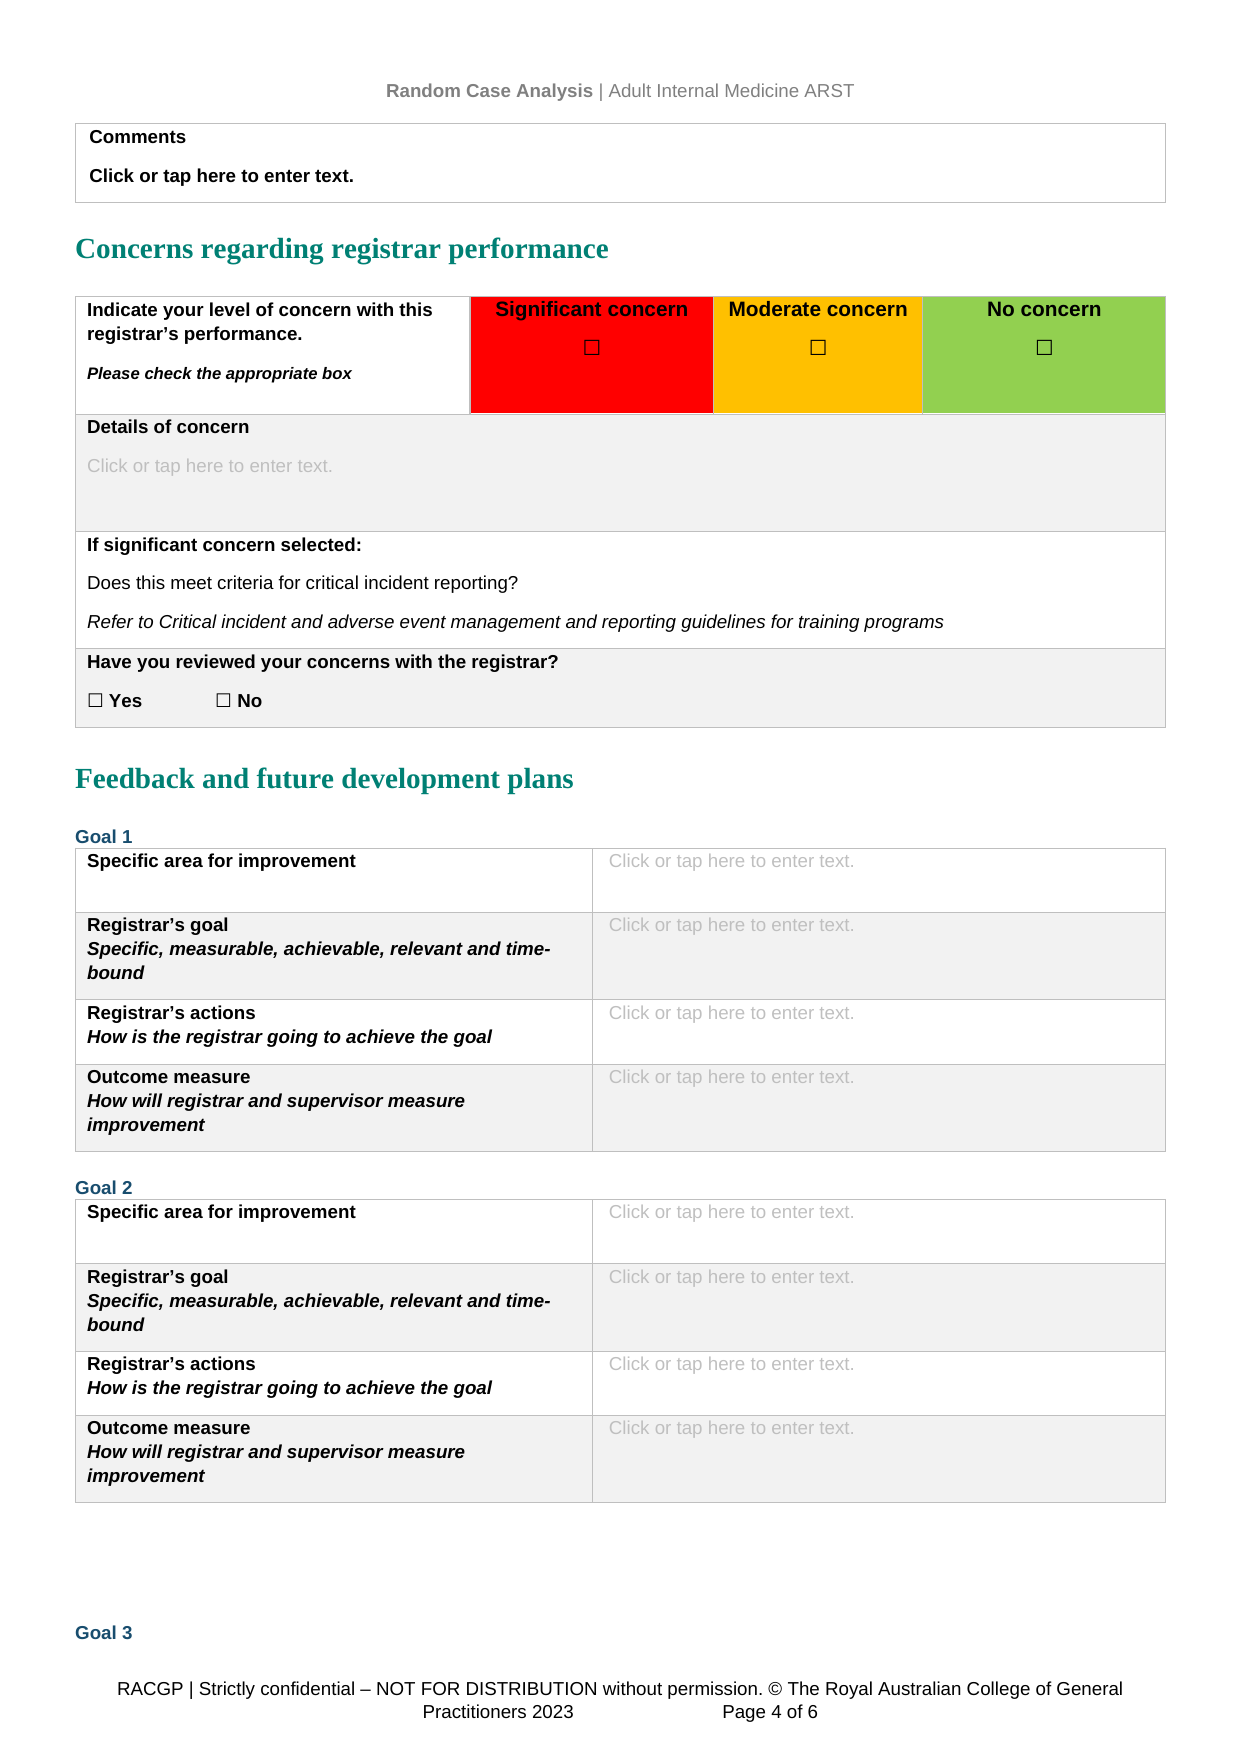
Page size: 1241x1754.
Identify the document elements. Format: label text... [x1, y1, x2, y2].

table_cell [593, 1352, 1165, 1414]
table_cell Registrar’s actions How is the registrar going to achieve the goal [76, 1000, 592, 1063]
table_header [593, 849, 1165, 912]
table_cell Outcome measure How will registrar and supervisor measure improvement [76, 1065, 592, 1151]
table_header Moderate concern [714, 297, 922, 413]
table_cell [593, 1065, 1165, 1151]
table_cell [76, 1264, 592, 1351]
table_cell [593, 913, 1165, 999]
table_cell Details of concern [76, 415, 1165, 531]
table_cell Comments [76, 124, 1165, 202]
table_cell If significant concern selected: Does this meet criteria for critical incident reporting? Refer to Critical incident and adverse event management and reporting guidelines for training programs [76, 532, 1165, 648]
text Goal 1 [75, 826, 1165, 848]
table_cell [593, 1416, 1165, 1502]
text Goal 2 [75, 1177, 1165, 1199]
text Concerns regarding registrar performance [75, 231, 1165, 265]
table_cell [593, 1000, 1165, 1063]
table_cell Registrar’s goal Specific, measurable, achievable, relevant and time-bound [76, 913, 592, 999]
table_cell [593, 1264, 1165, 1351]
table_cell Have you reviewed your concerns with the registrar? Yes No [76, 649, 1165, 727]
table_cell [76, 1352, 592, 1414]
table_header Specific area for improvement [76, 1200, 592, 1263]
table_header Specific area for improvement [76, 849, 592, 912]
table_header [593, 1200, 1165, 1263]
table_header Indicate your level of concern with this registrar’s performance. Please check the appropriate box [76, 297, 469, 413]
table_cell Outcome measure How will registrar and supervisor measure improvement [76, 1416, 592, 1502]
table_header No concern [923, 297, 1165, 413]
text Goal 3 [75, 1621, 1165, 1643]
table_header Significant concern [471, 297, 713, 413]
text Feedback and future development plans [75, 728, 1165, 795]
